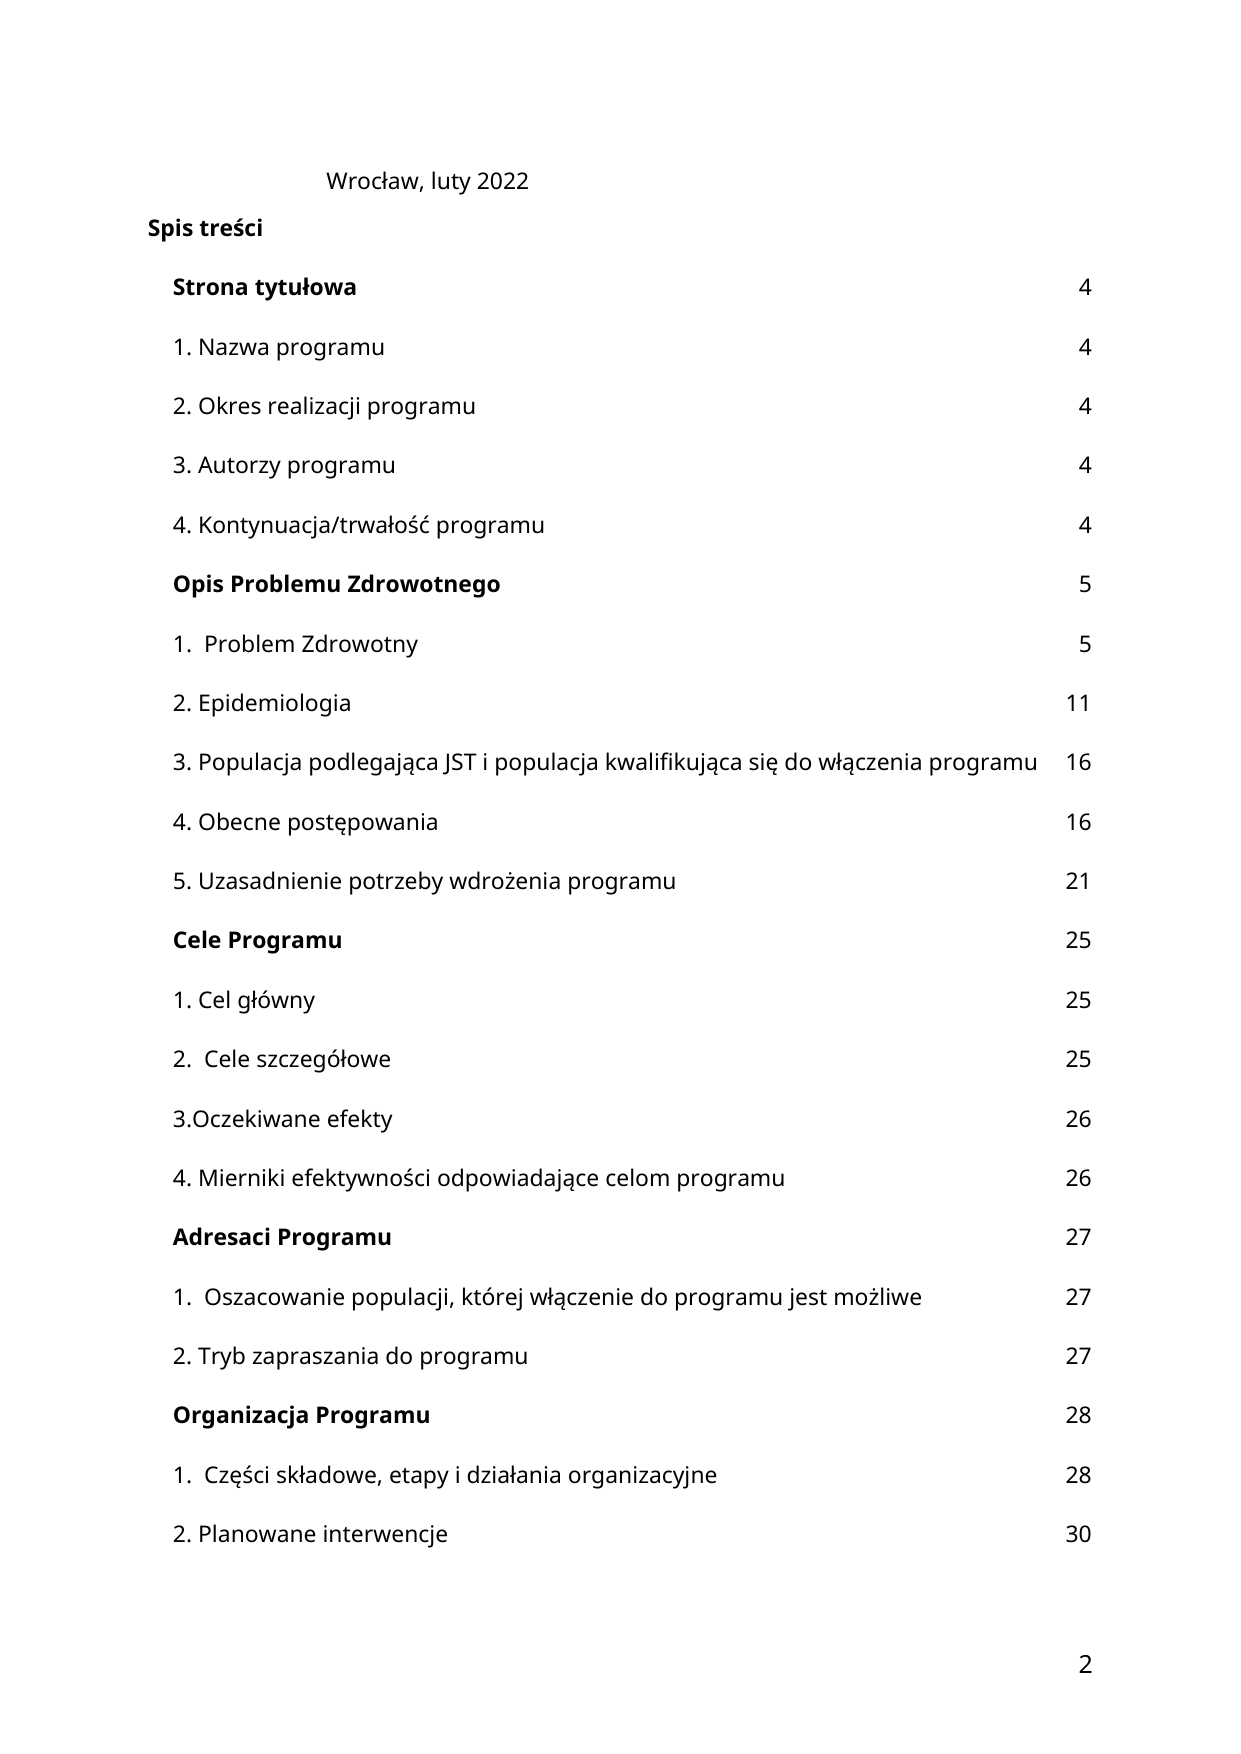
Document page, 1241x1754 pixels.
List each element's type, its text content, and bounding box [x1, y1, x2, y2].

text 3.Oczekiwane efekty 26 [173, 1103, 1093, 1134]
text 4. Mierniki efektywności odpowiadające celom programu 26 [173, 1162, 1093, 1193]
text Adresaci Programu 27 [173, 1221, 1093, 1253]
text 1. Nazwa programu 4 [173, 331, 1093, 362]
text 1. Części składowe, etapy i działania organizacyjne 28 [173, 1459, 1093, 1490]
text 1. Cel główny 25 [173, 984, 1093, 1015]
text 3. Autorzy programu 4 [173, 449, 1093, 481]
text Cele Programu 25 [173, 924, 1093, 956]
text 3. Populacja podlegająca JST i populacja kwalifikująca się do włączenia programu 16 [173, 746, 1093, 778]
text Wrocław, luty 2022 [148, 165, 1093, 196]
text Opis Problemu Zdrowotnego 5 [173, 568, 1093, 599]
text 2. Epidemiologia 11 [173, 687, 1093, 718]
text 1. Problem Zdrowotny 5 [173, 628, 1093, 659]
text Organizacja Programu 28 [173, 1399, 1093, 1431]
text 4. Kontynuacja/trwałość programu 4 [173, 509, 1093, 540]
text 1. Oszacowanie populacji, której włączenie do programu jest możliwe 27 [173, 1281, 1093, 1312]
text 5. Uzasadnienie potrzeby wdrożenia programu 21 [173, 865, 1093, 896]
text Strona tytułowa 4 [173, 271, 1093, 303]
text 2. Cele szczegółowe 25 [173, 1043, 1093, 1074]
text 2. Tryb zapraszania do programu 27 [173, 1340, 1093, 1371]
text 2. Okres realizacji programu 4 [173, 390, 1093, 421]
text 4. Obecne postępowania 16 [173, 806, 1093, 837]
text 2. Planowane interwencje 30 [173, 1518, 1093, 1549]
subtitle Spis treści [148, 212, 1093, 243]
